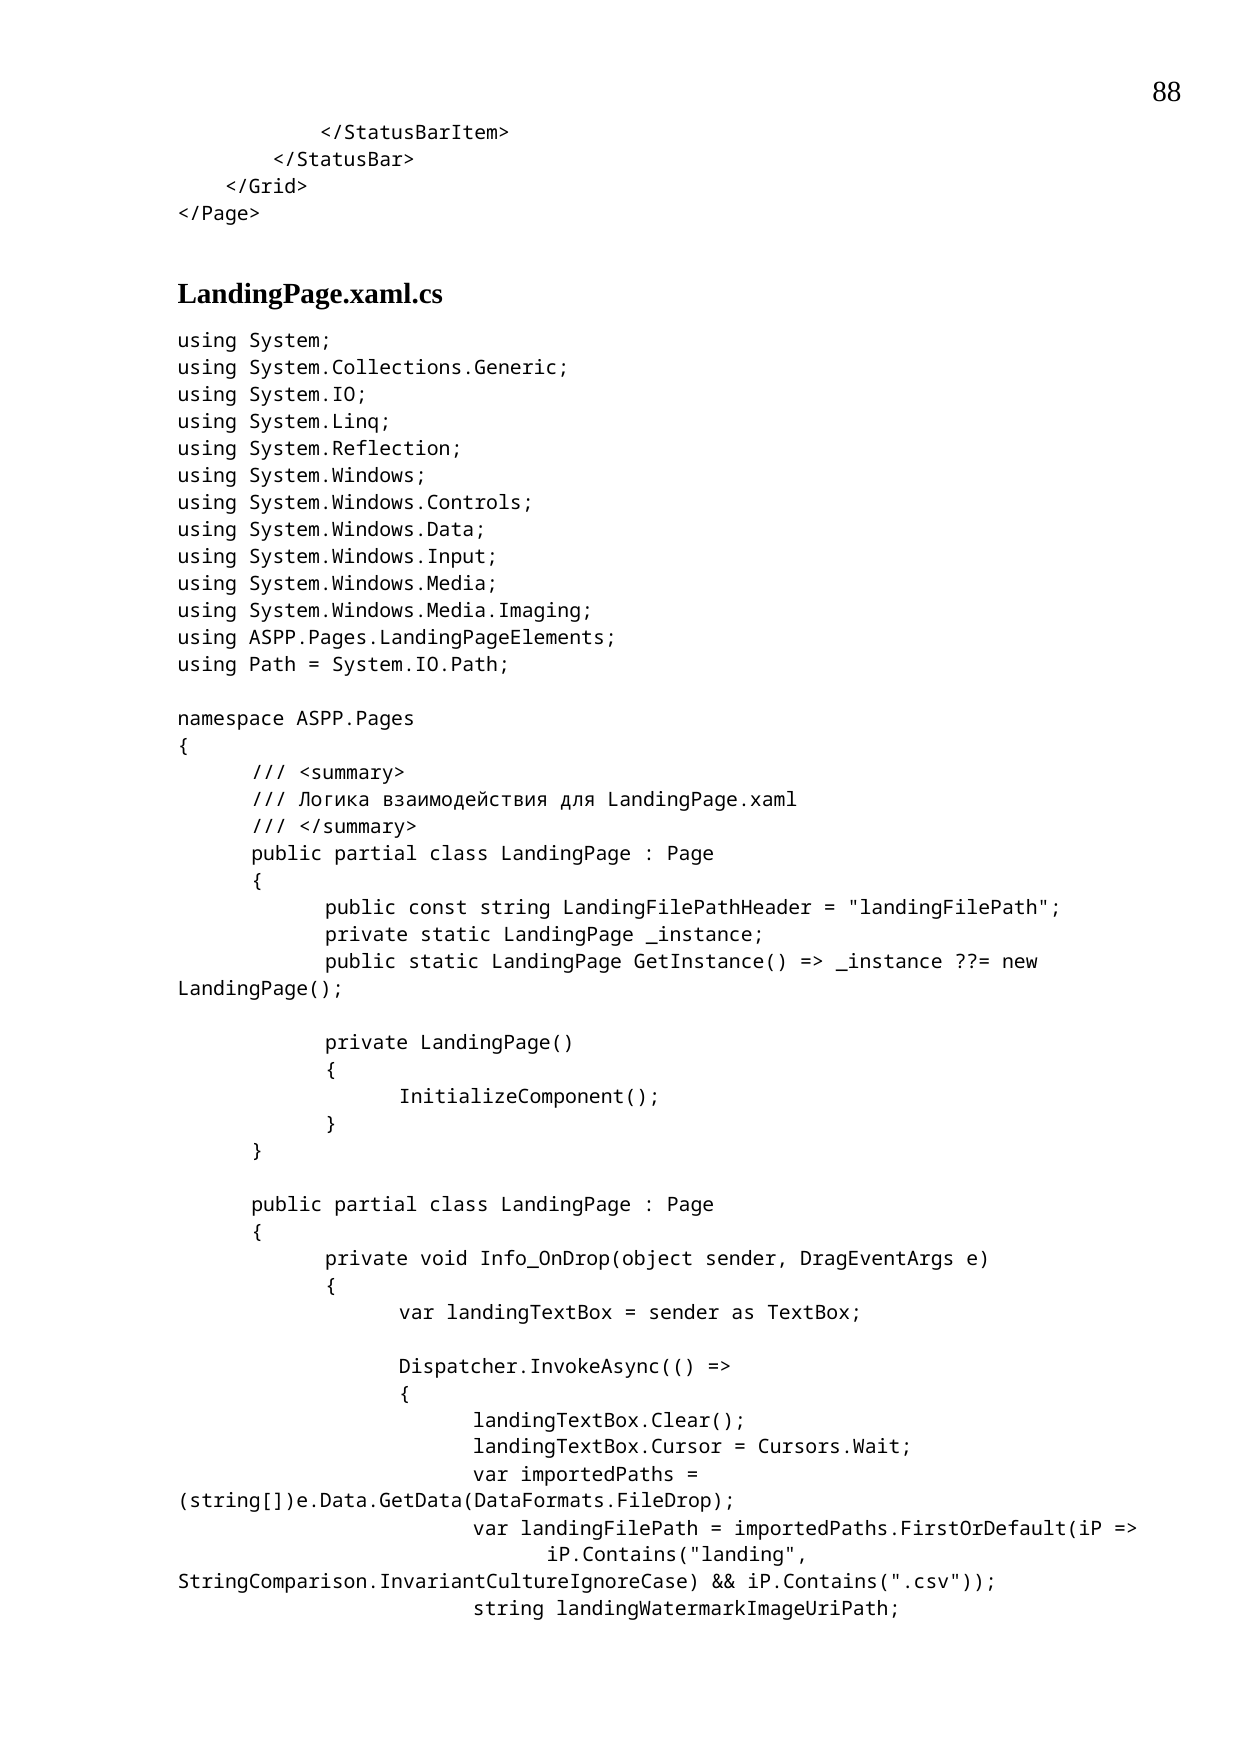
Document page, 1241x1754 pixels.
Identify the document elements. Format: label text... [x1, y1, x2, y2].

text var importedPaths = (string[])e.Data.GetData(DataFormats.FileDrop); [177, 1460, 1181, 1514]
text var landingTextBox = sender as TextBox; [177, 1298, 1181, 1325]
text using System.Reflection; [177, 434, 1181, 462]
text { [177, 1217, 1181, 1244]
text public partial class LandingPage : Page [177, 1190, 1181, 1217]
text public const string LandingFilePathHeader = "landingFilePath"; [177, 893, 1181, 920]
text var landingFilePath = importedPaths.FirstOrDefault(iP => [177, 1514, 1181, 1541]
text private LandingPage() [177, 1028, 1181, 1055]
text using System.Windows; [177, 462, 1181, 488]
text using Path = System.IO.Path; [177, 650, 1181, 677]
text /// Логика взаимодействия для LandingPage.xaml [177, 785, 1181, 812]
text { [177, 866, 1181, 893]
text public static LandingPage GetInstance() => _instance ??= new LandingPage(); [177, 947, 1181, 1001]
text iP.Contains("landing", StringComparison.InvariantCultureIgnoreCase) && iP.Contains(".csv")); [177, 1541, 1181, 1595]
text /// <summary> [177, 758, 1181, 785]
text Dispatcher.InvokeAsync(() => [177, 1352, 1181, 1379]
text LandingPage.xaml.cs [177, 276, 1181, 310]
text using System.Windows.Input; [177, 542, 1181, 569]
text /// </summary> [177, 812, 1181, 839]
text namespace ASPP.Pages [177, 704, 1181, 731]
text { [177, 1271, 1181, 1298]
text using System.Windows.Controls; [177, 488, 1181, 516]
text using System.Windows.Data; [177, 516, 1181, 542]
text { [177, 731, 1181, 758]
text using System.Collections.Generic; [177, 354, 1181, 381]
text string landingWatermarkImageUriPath; [177, 1595, 1181, 1622]
text </Page> [177, 199, 1181, 226]
text using ASPP.Pages.LandingPageElements; [177, 623, 1181, 650]
text } [177, 1136, 1181, 1163]
text </StatusBar> [177, 145, 1181, 172]
text using System.IO; [177, 381, 1181, 408]
text landingTextBox.Cursor = Cursors.Wait; [177, 1433, 1181, 1460]
text using System; [177, 327, 1181, 354]
text </StatusBarItem> [177, 118, 1181, 145]
text { [177, 1379, 1181, 1406]
text using System.Windows.Media; [177, 569, 1181, 596]
text private void Info_OnDrop(object sender, DragEventArgs e) [177, 1244, 1181, 1271]
text landingTextBox.Clear(); [177, 1406, 1181, 1433]
text using System.Windows.Media.Imaging; [177, 596, 1181, 623]
text </Grid> [177, 172, 1181, 199]
text } [177, 1109, 1181, 1136]
text public partial class LandingPage : Page [177, 839, 1181, 866]
text { [177, 1055, 1181, 1082]
text InitializeComponent(); [177, 1082, 1181, 1109]
text using System.Linq; [177, 408, 1181, 434]
text private static LandingPage _instance; [177, 920, 1181, 947]
